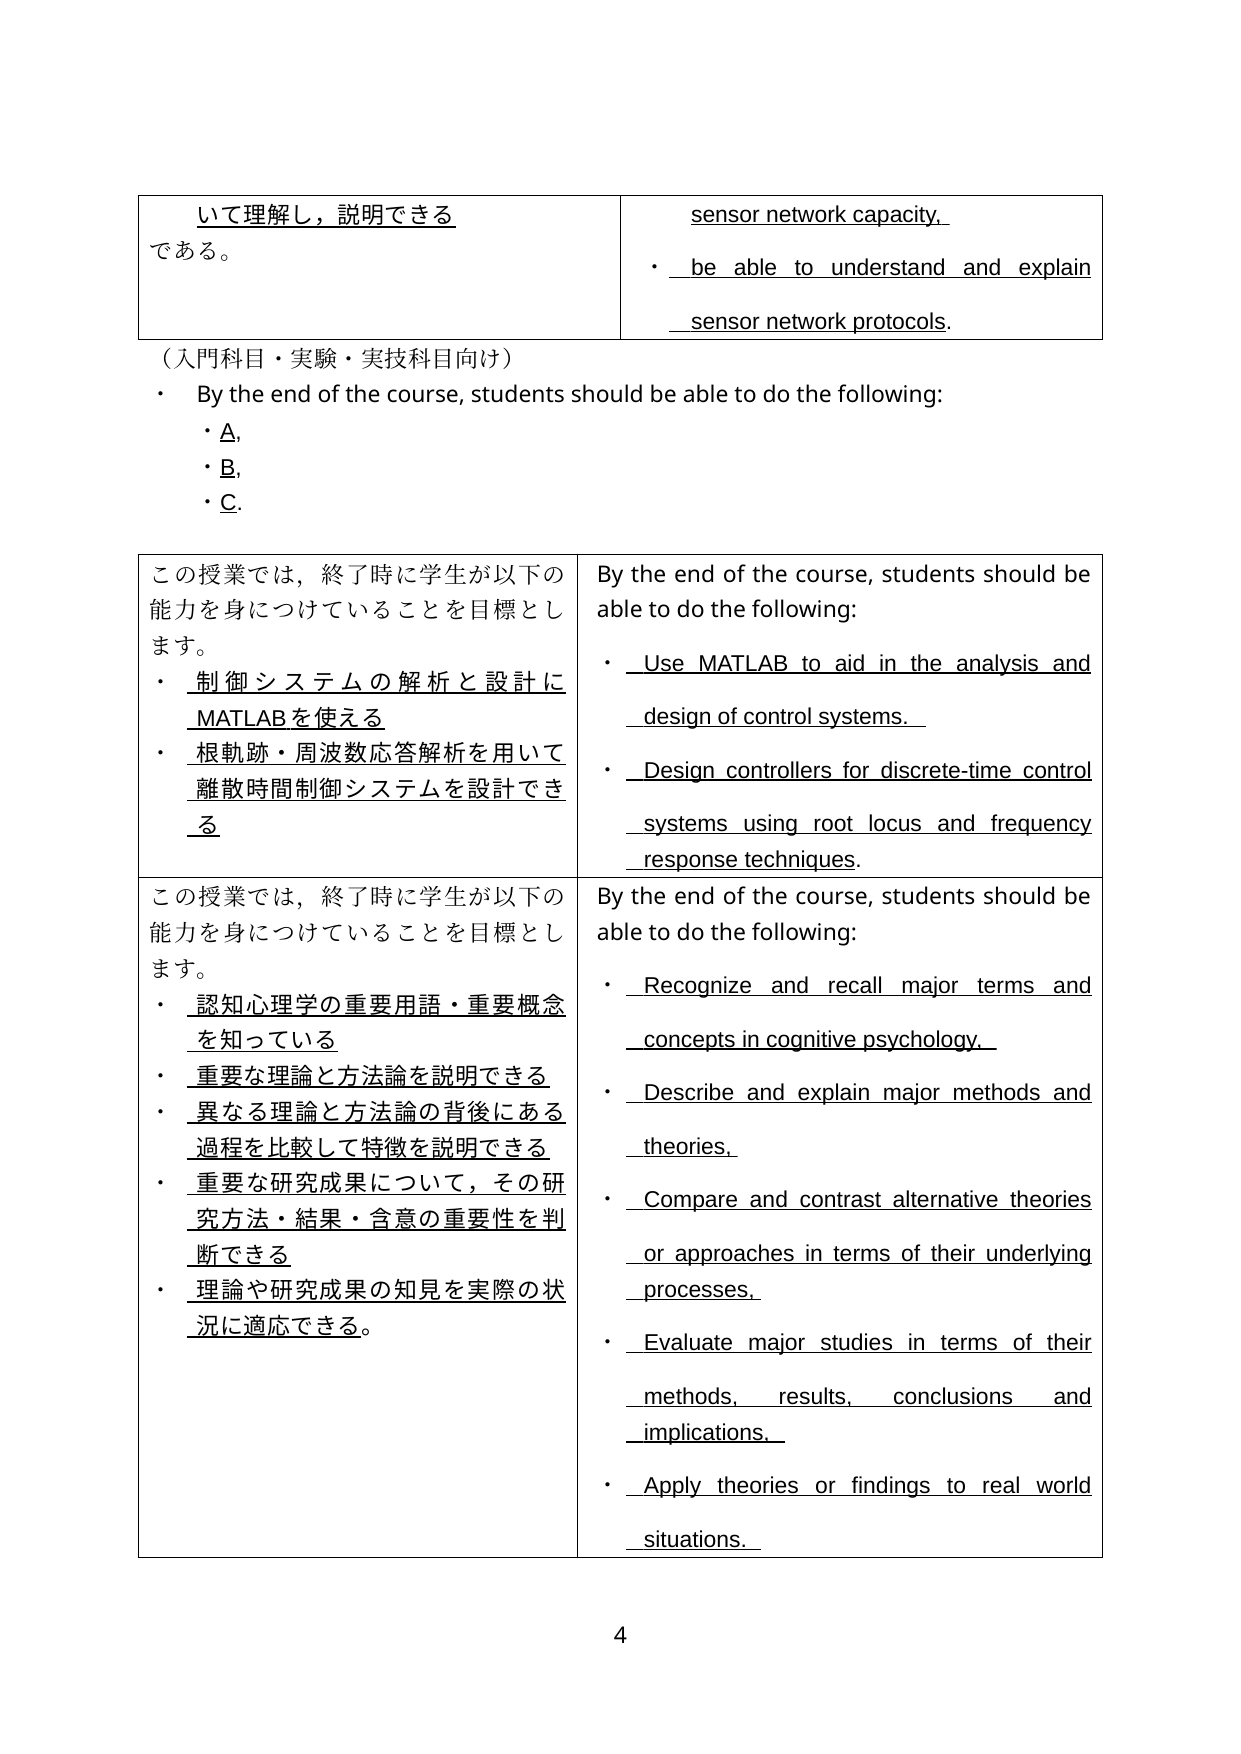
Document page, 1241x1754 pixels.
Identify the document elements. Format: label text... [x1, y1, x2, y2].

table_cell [621, 196, 1102, 339]
table_cell By the end of the course, students should be able to do the following: Recognize and recall major terms and concepts in cognitive psychology, Describe and explain major methods and theories, Compare and contrast alternative theories or approaches in terms of their underlying processes, Evaluate major studies in terms of their methods, results, conclusions and implications, Apply theories or findings to real world situations. [578, 878, 1102, 1557]
table_cell この授業では，終了時に学生が以下の能力を身につけていることを目標とします。 認知心理学の重要用語・重要概念を知っている 重要な理論と方法論を説明できる 異なる理論と方法論の背後にある過程を比較して特徴を説明できる 重要な研究成果について，その研究方法・結果・含意の重要性を判断できる 理論や研究成果の知見を実際の状況に適応できる。 [139, 878, 577, 1557]
list By the end of the course, students should be able to do the following: ・A, ・B, ・C. [149, 376, 1091, 554]
text （入門科目・実験・実技科目向け） [149, 340, 1091, 376]
table_header この授業では，終了時に学生が以下の能力を身につけていることを目標とします。 制御システムの解析と設計にMATLABを使える 根軌跡・周波数応答解析を用いて離散時間制御システムを設計できる [139, 555, 577, 877]
table_header By the end of the course, students should be able to do the following: Use MATLAB to aid in the analysis and design of control systems. Design controllers for discrete-time control systems using root locus and frequency response techniques. [578, 555, 1102, 877]
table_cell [139, 196, 620, 339]
